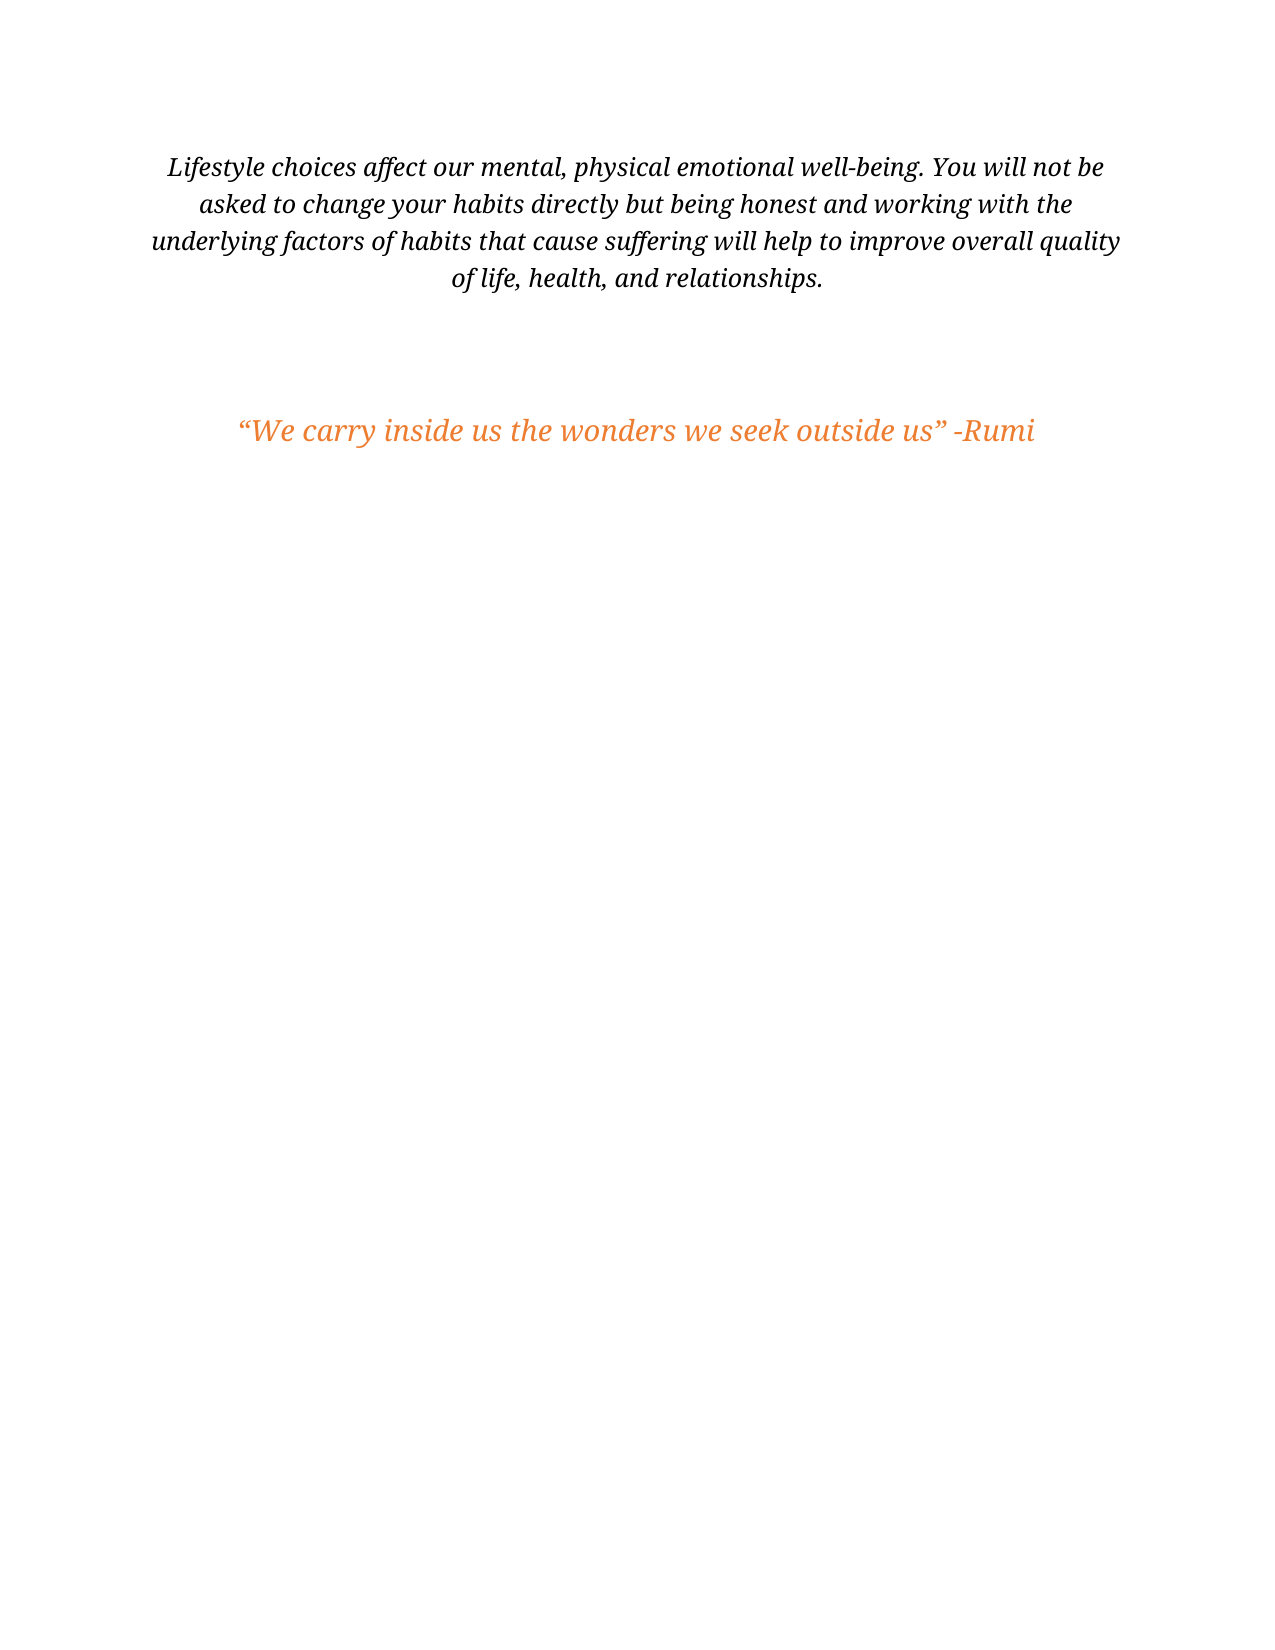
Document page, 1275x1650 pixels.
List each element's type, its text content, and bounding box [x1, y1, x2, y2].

text “We carry inside us the wonders we seek outside us” -Rumi [150, 367, 1125, 450]
text Lifestyle choices affect our mental, physical emotional well-being. You will not be asked to change your habits directly but being honest and working with the underlying factors of habits that cause suffering will help to improve overall quality of life, health, and relationships. [150, 150, 1125, 294]
